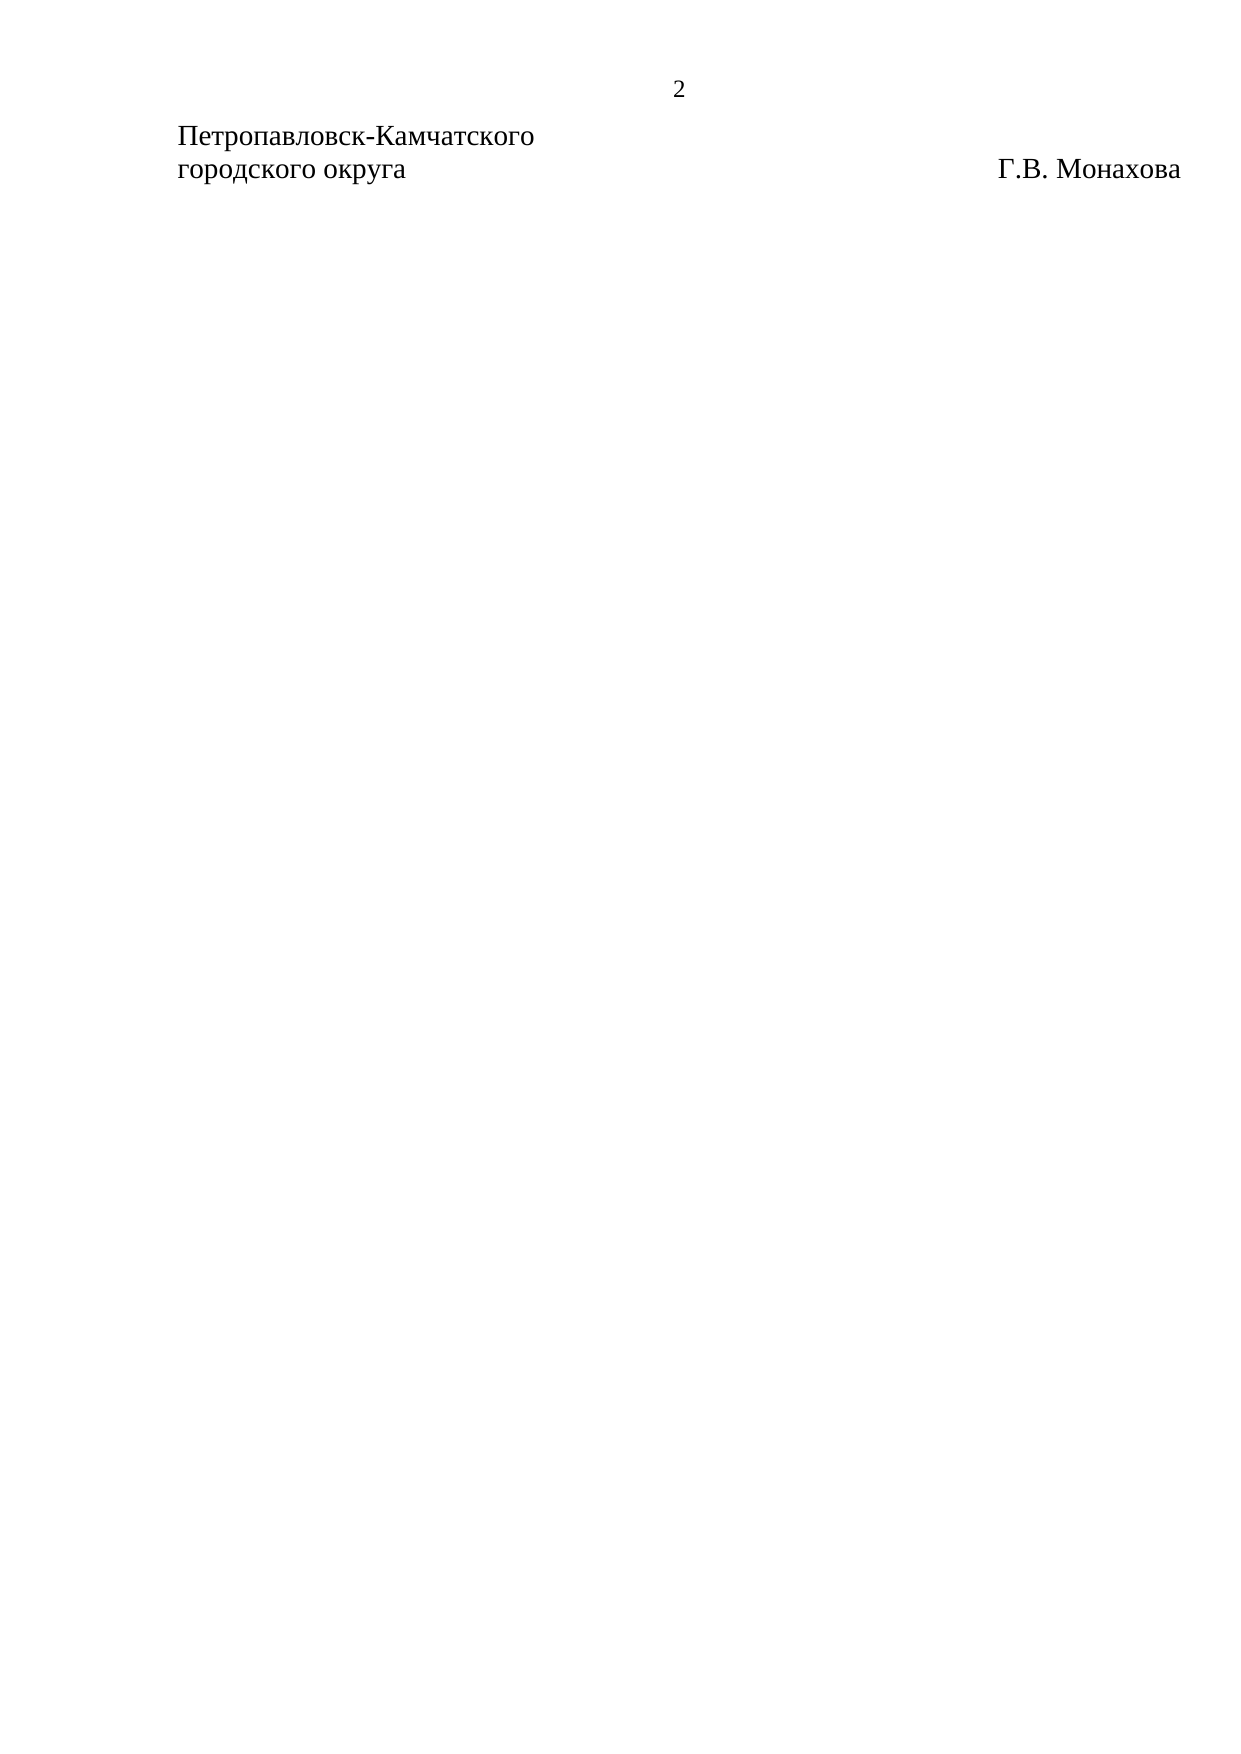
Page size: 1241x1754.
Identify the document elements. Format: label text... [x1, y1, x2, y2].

table_header Г.В. Монахова [683, 118, 1181, 185]
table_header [177, 118, 683, 185]
